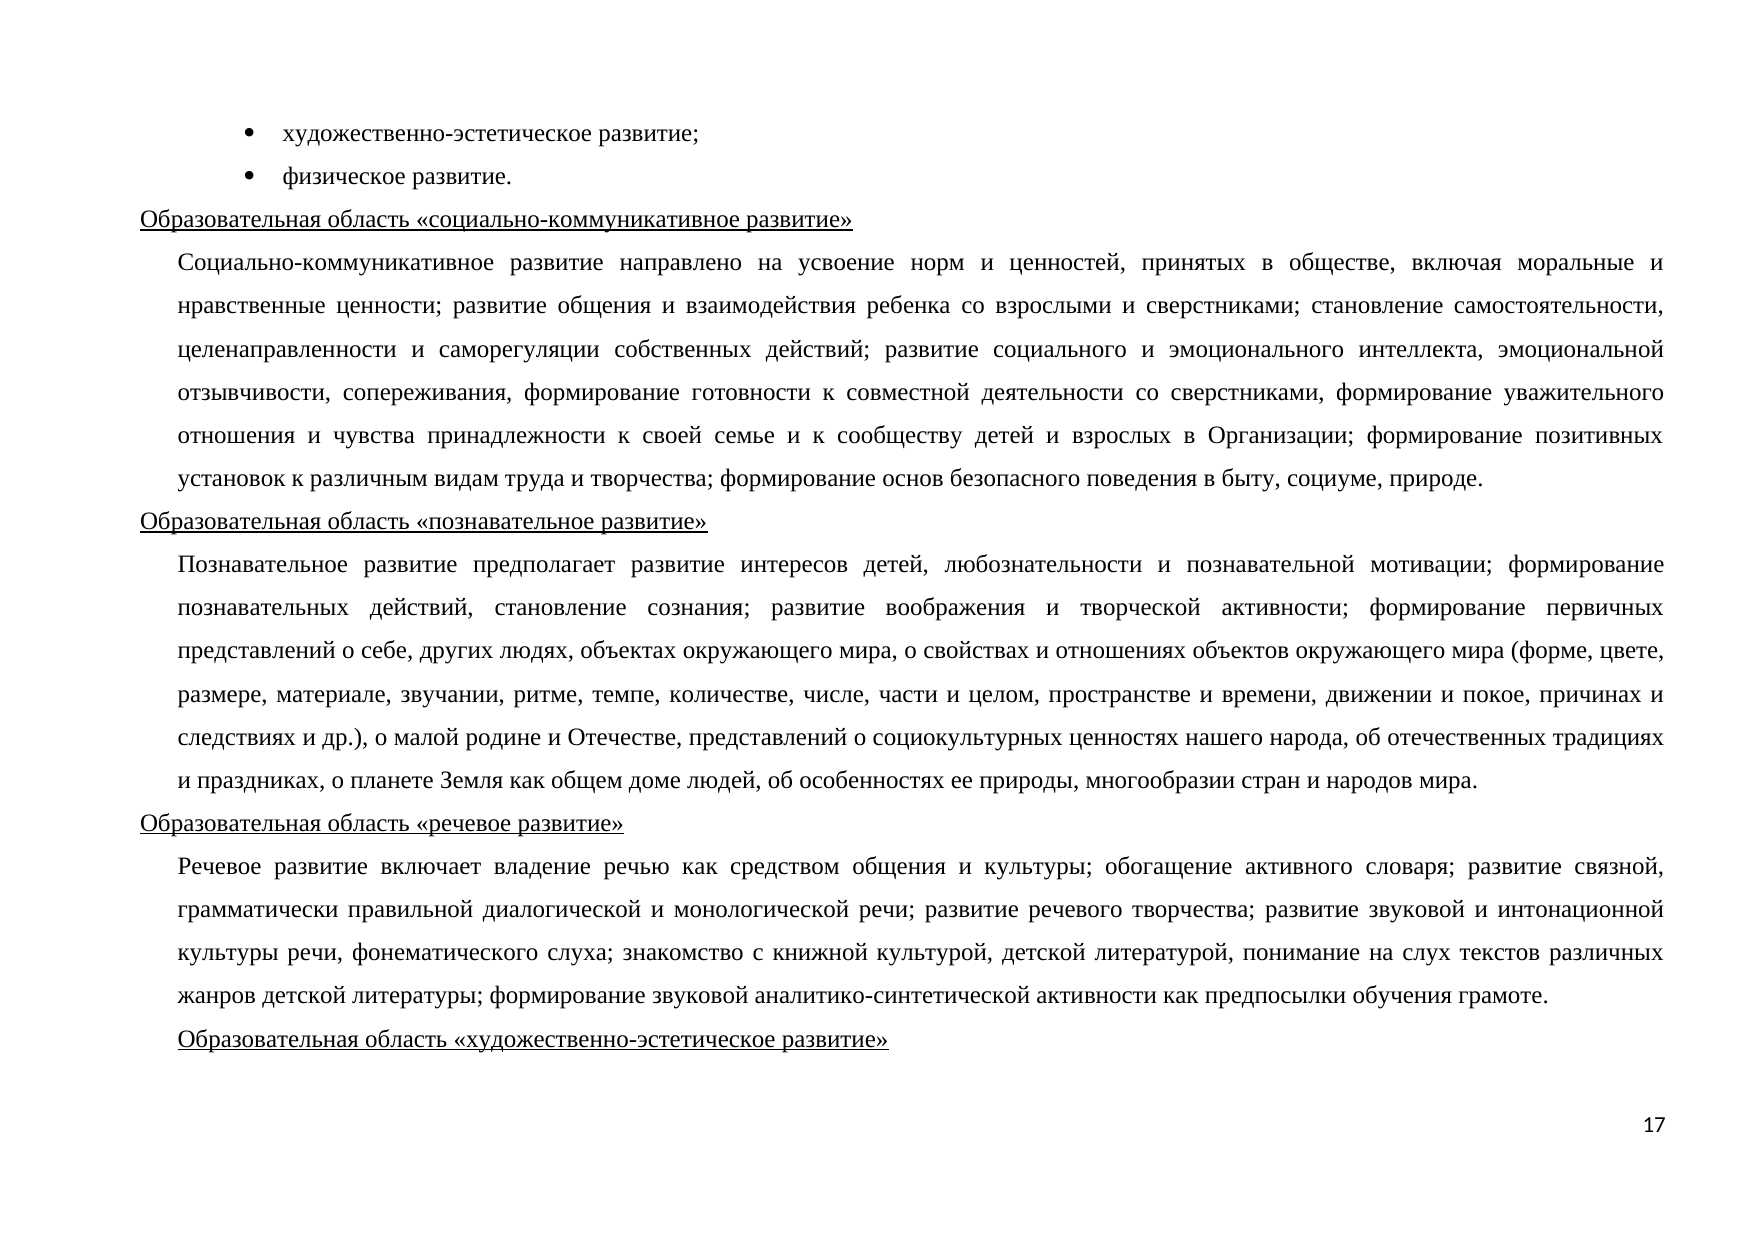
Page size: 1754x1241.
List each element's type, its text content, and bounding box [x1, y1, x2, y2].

list физическое развитие. [245, 161, 1665, 190]
text Речевое развитие включает владение речью как средством общения и культуры; обогащение активного словаря; развитие связной, грамматически правильной диалогической и монологической речи; развитие речевого творчества; развитие звуковой и интонационной культуры речи, фонематического слуха; знакомство с книжной культурой, детской литературой, понимание на слух текстов различных жанров детской литературы; формирование звуковой аналитико-синтетической активности как предпосылки обучения грамоте. [177, 851, 1665, 1009]
list художественно-эстетическое развитие; [245, 118, 1665, 147]
text Социально-коммуникативное развитие направлено на усвоение норм и ценностей, принятых в обществе, включая моральные и нравственные ценности; развитие общения и взаимодействия ребенка со взрослыми и сверстниками; становление самостоятельности, целенаправленности и саморегуляции собственных действий; развитие социального и эмоционального интеллекта, эмоциональной отзывчивости, сопереживания, формирование готовности к совместной деятельности со сверстниками, формирование уважительного отношения и чувства принадлежности к своей семье и к сообществу детей и взрослых в Организации; формирование позитивных установок к различным видам труда и творчества; формирование основ безопасного поведения в быту, социуме, природе. [177, 247, 1665, 492]
text Образовательная область «социально-коммуникативное развитие» [140, 204, 1665, 233]
text Образовательная область «познавательное развитие» [140, 506, 1665, 535]
text Образовательная область «художественно-эстетическое развитие» [177, 1024, 1665, 1052]
text Познавательное развитие предполагает развитие интересов детей, любознательности и познавательной мотивации; формирование познавательных действий, становление сознания; развитие воображения и творческой активности; формирование первичных представлений о себе, других людях, объектах окружающего мира, о свойствах и отношениях объектов окружающего мира (форме, цвете, размере, материале, звучании, ритме, темпе, количестве, числе, части и целом, пространстве и времени, движении и покое, причинах и следствиях и др.), о малой родине и Отечестве, представлений о социокультурных ценностях нашего народа, об отечественных традициях и праздниках, о планете Земля как общем доме людей, об особенностях ее природы, многообразии стран и народов мира. [177, 549, 1665, 794]
text Образовательная область «речевое развитие» [140, 808, 1665, 837]
